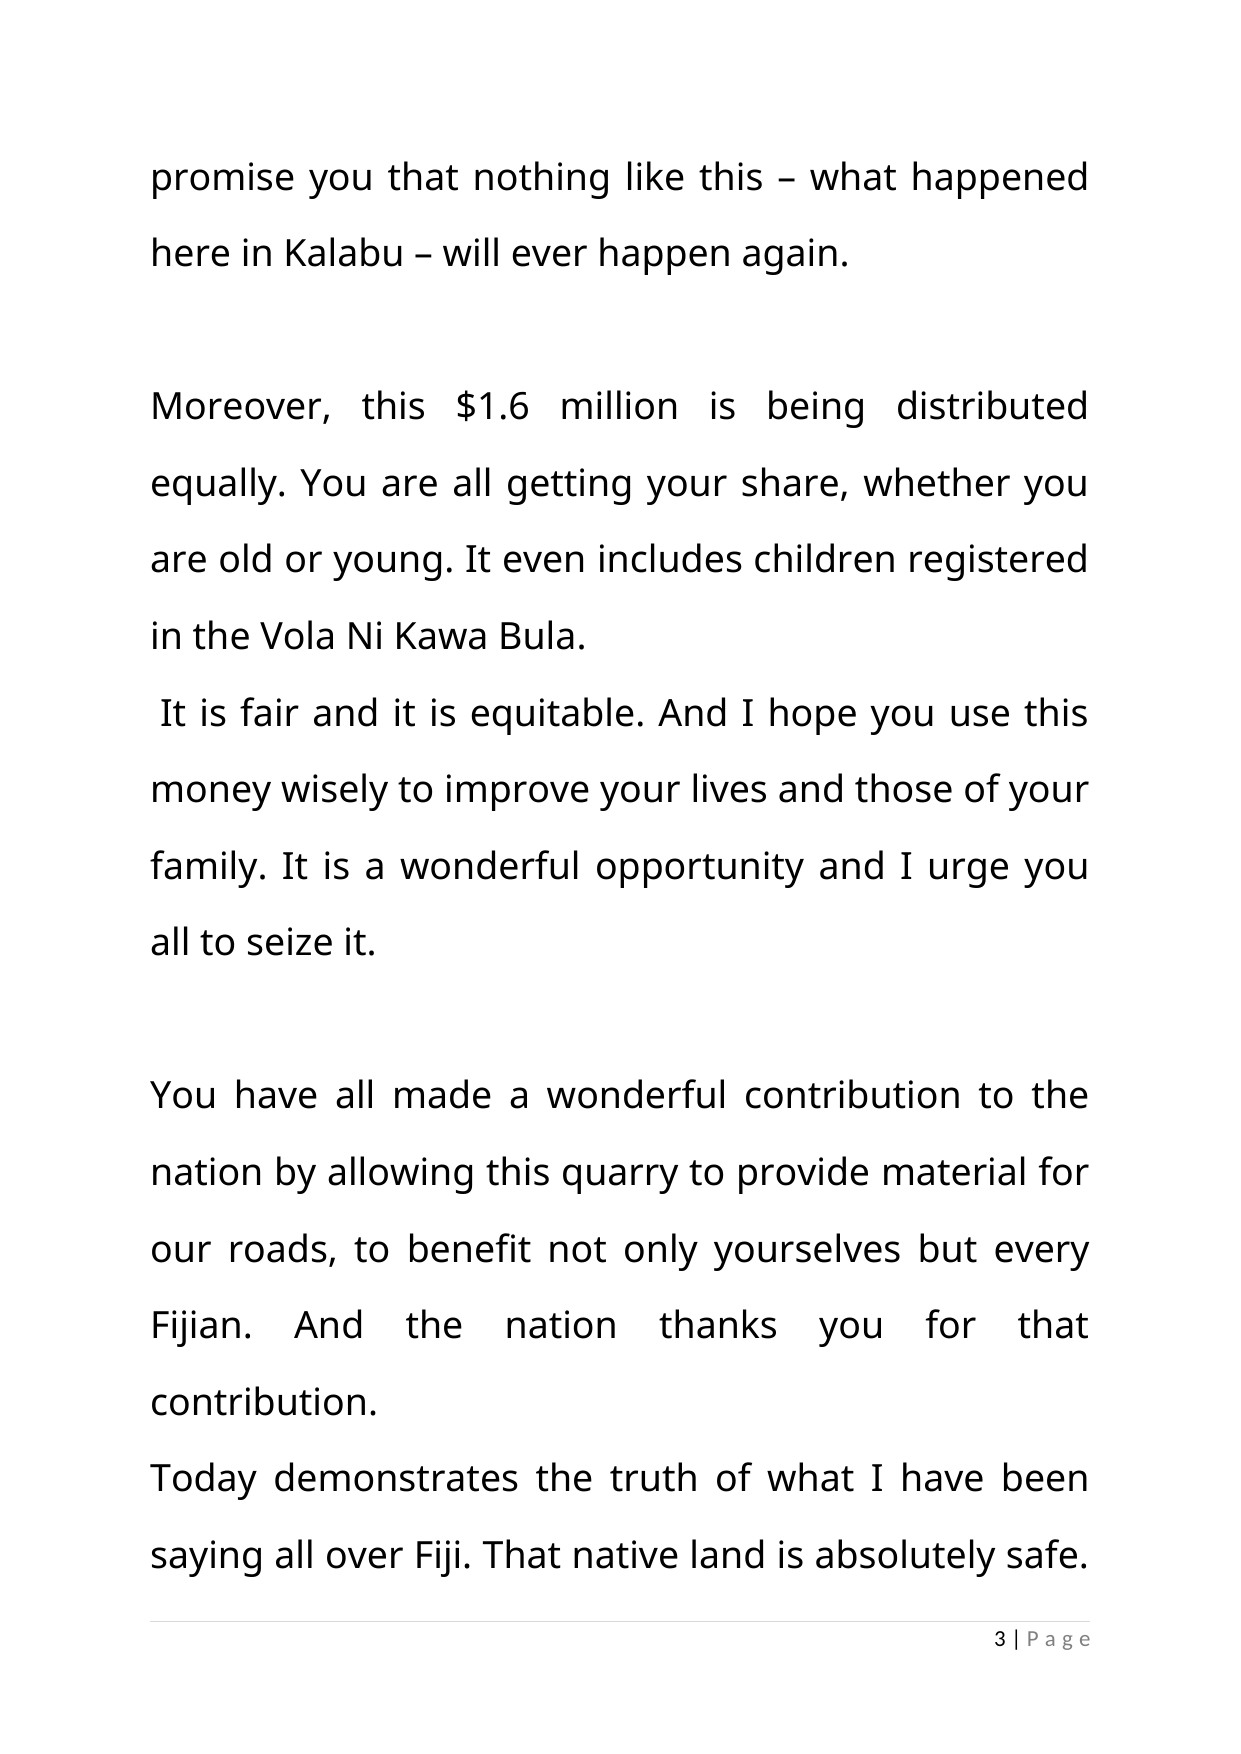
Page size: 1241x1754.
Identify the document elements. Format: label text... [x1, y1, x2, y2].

text It is fair and it is equitable. And I hope you use this money wisely to improve your lives and those of your family. It is a wonderful opportunity and I urge you all to seize it. [150, 686, 1090, 967]
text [150, 1452, 1090, 1579]
text You have all made a wonderful contribution to the nation by allowing this quarry to provide material for our roads, to benefit not only yourselves but every Fijian. And the nation thanks you for that contribution. [150, 1069, 1090, 1426]
text Moreover, this $1.6 million is being distributed equally. You are all getting your share, whether you are old or young. It even includes children registered in the Vola Ni Kawa Bula. [150, 380, 1090, 660]
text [150, 150, 1090, 278]
